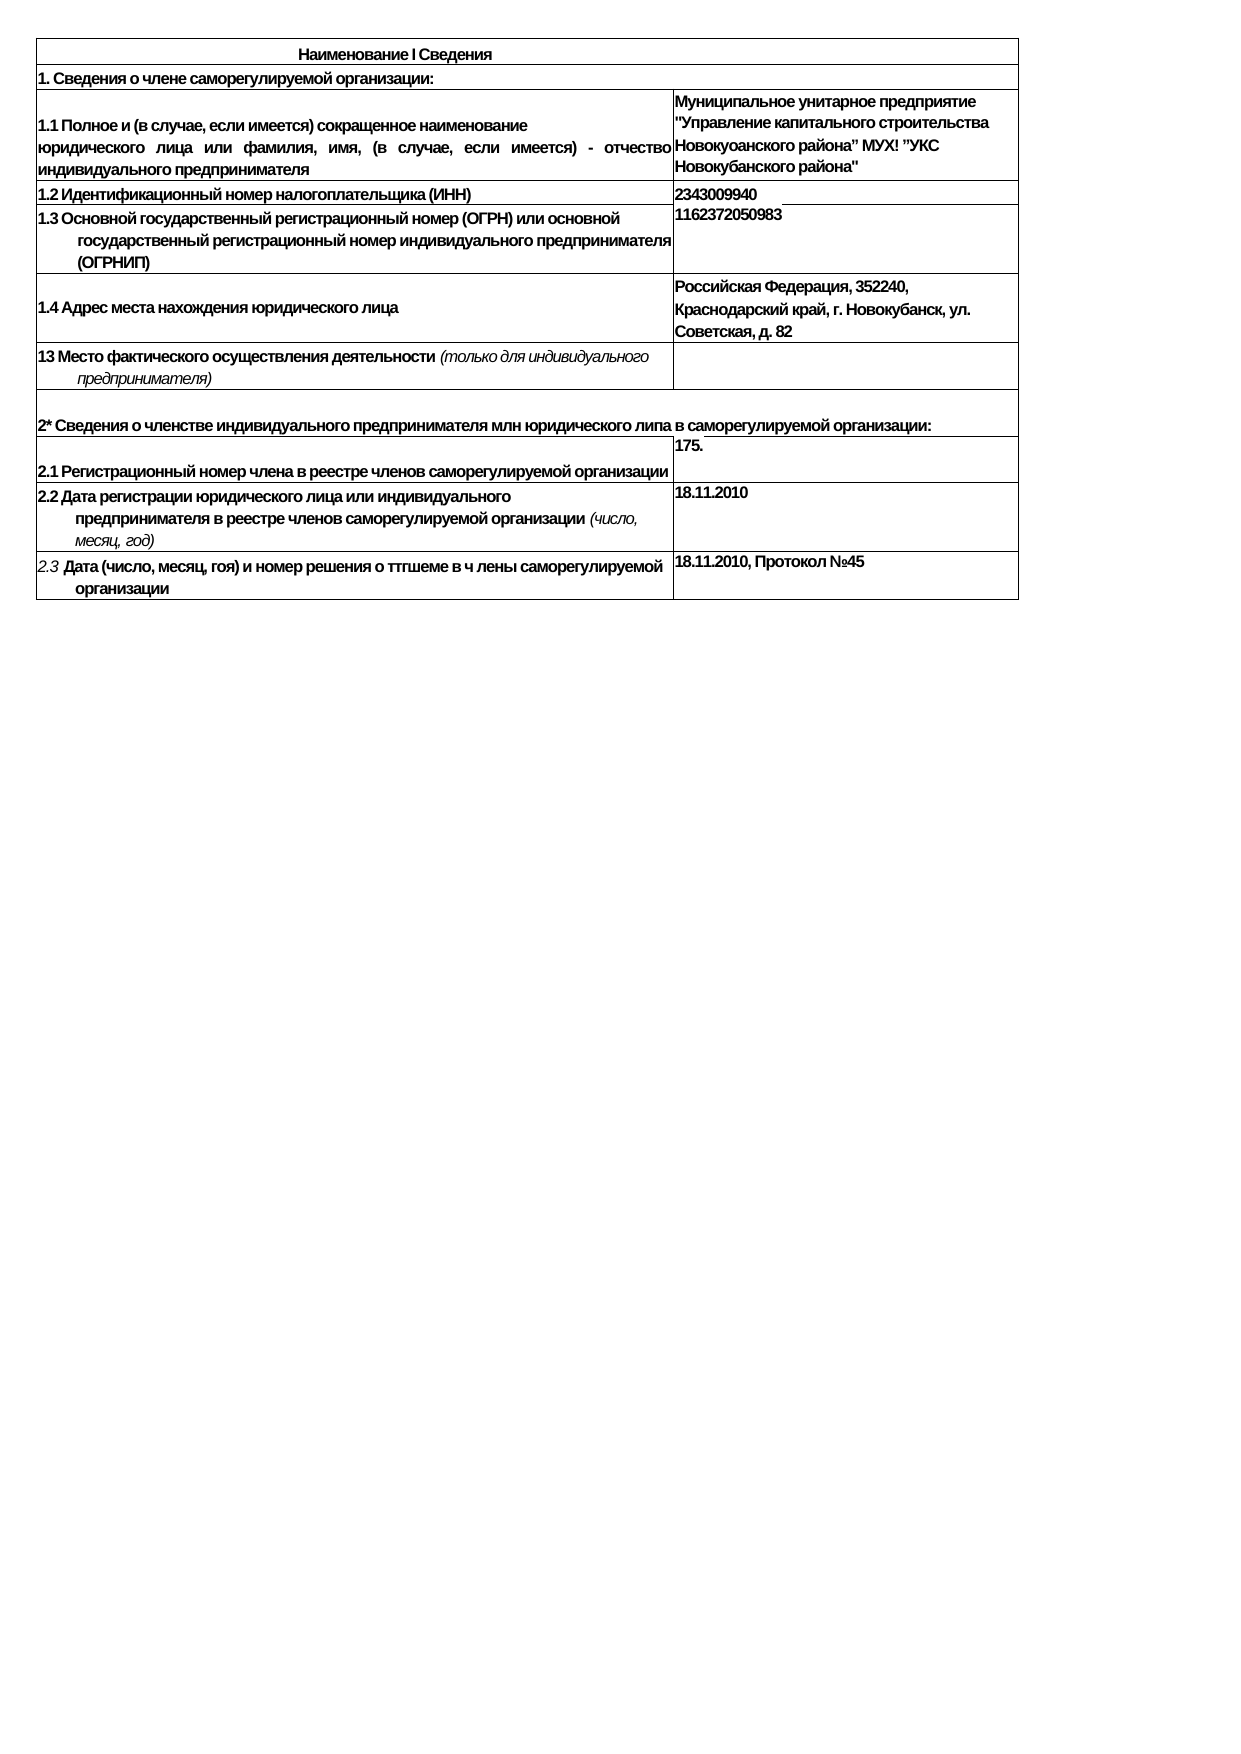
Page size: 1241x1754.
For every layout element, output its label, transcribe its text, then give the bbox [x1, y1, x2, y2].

table_cell 18.11.2010 [674, 483, 1018, 551]
table_cell 1.3 Основной государственный регистрационный номер (ОГРН) или основной государственный регистрационный номер индивидуального предпринимателя (ОГРНИП) [37, 205, 673, 273]
table_cell 18.11.2010, Протокол №45 [674, 552, 1018, 599]
table_cell 2.2 Дата регистрации юридического лица или индивидуального предпринимателя в реестре членов саморегулируемой организации (число, месяц, год) [37, 483, 673, 551]
table_cell 175. [674, 437, 1018, 482]
table_cell Российская Федерация, 352240, Краснодарский край, г. Новокубанск, ул. Советская, д. 82 [674, 274, 1018, 342]
table_cell 2.3 Дата (число, месяц, гоя) и номер решения о ттгшеме в ч лены саморегулируемой организации [37, 552, 673, 599]
table_cell Муниципальное унитарное предприятие "Управление капитального строительства Новокуоанского района” МУХ! ”УКС Новокубанского района" [674, 90, 1018, 180]
table_cell 1. Сведения о члене саморегулируемой организации: [37, 65, 1018, 88]
table_cell 1.1 Полное и (в случае, если имеется) сокращенное наименование юридического лица или фамилия, имя, (в случае, если имеется) - отчество индивидуального предпринимателя [37, 90, 673, 180]
table_cell 2* Сведения о членстве индивидуального предпринимателя млн юридического липа в саморегулируемой организации: [37, 390, 1018, 436]
table_cell [674, 343, 1018, 389]
table_cell 1162372050983 [674, 205, 1018, 273]
table_cell 2.1 Регистрационный номер члена в реестре членов саморегулируемой организации [37, 437, 673, 482]
table_header Наименование I Сведения [37, 39, 1018, 64]
table_cell 1.2 Идентификационный номер налогоплательщика (ИНН) [37, 181, 673, 204]
table_cell 2343009940 [674, 181, 1018, 204]
table_cell 13 Место фактического осуществления деятельности (только для индивидуального предпринимателя) [37, 343, 673, 389]
table_cell 1.4 Адрес места нахождения юридического лица [37, 274, 673, 342]
